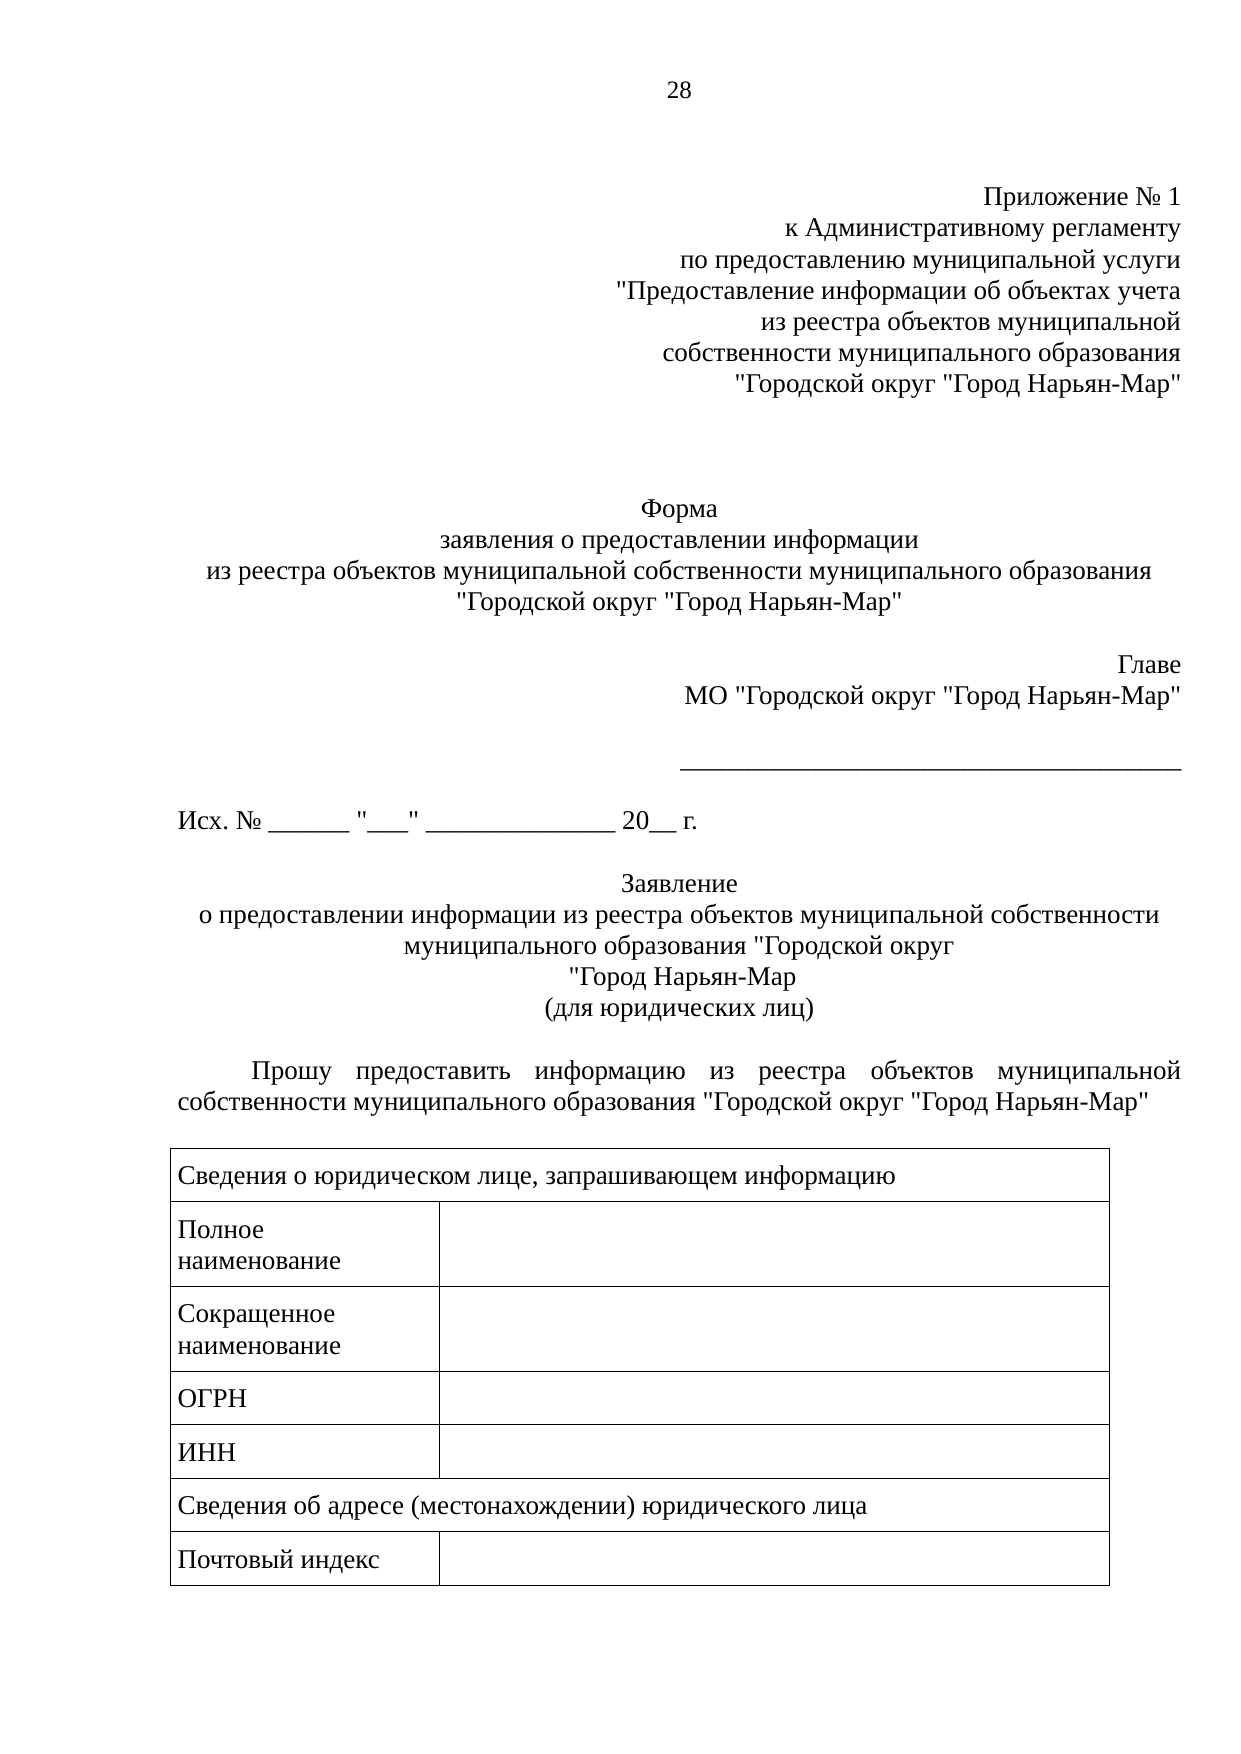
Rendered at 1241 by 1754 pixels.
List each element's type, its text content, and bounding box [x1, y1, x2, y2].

text "Предоставление информации об объектах учета [177, 274, 1181, 305]
text Форма [177, 492, 1181, 523]
text Исх. № ______ "___" ______________ 20__ г. [177, 804, 1181, 835]
table_header Сведения о юридическом лице, запрашивающем информацию [171, 1149, 1109, 1201]
text _____________________________________ [177, 742, 1181, 773]
table_cell ИНН [171, 1425, 439, 1478]
text "Город Нарьян-Мар [177, 960, 1181, 991]
table_cell [440, 1202, 1109, 1286]
table_cell [440, 1532, 1109, 1585]
text Прошу предоставить информацию из реестра объектов муниципальной собственности муниципального образования "Городской округ "Город Нарьян-Мар" [177, 1054, 1181, 1116]
table_cell Сведения об адресе (местонахождении) юридического лица [171, 1479, 1109, 1531]
text к Административному регламенту [177, 212, 1181, 243]
table_cell [440, 1372, 1109, 1424]
table_cell Сокращенное наименование [171, 1287, 439, 1371]
text "Городской округ "Город Нарьян-Мар" [177, 367, 1181, 398]
text заявления о предоставлении информации [177, 523, 1181, 554]
text из реестра объектов муниципальной [177, 305, 1181, 336]
text собственности муниципального образования [177, 336, 1181, 367]
table_cell Почтовый индекс [171, 1532, 439, 1585]
table_cell ОГРН [171, 1372, 439, 1424]
text о предоставлении информации из реестра объектов муниципальной собственности муниципального образования "Городской округ [177, 898, 1181, 960]
text по предоставлению муниципальной услуги [177, 243, 1181, 274]
text Приложение № 1 [177, 180, 1181, 212]
table_cell [440, 1287, 1109, 1371]
text МО "Городской округ "Город Нарьян-Мар" [177, 679, 1181, 710]
text из реестра объектов муниципальной собственности муниципального образования "Городской округ "Город Нарьян-Мар" [177, 554, 1181, 617]
text (для юридических лиц) [177, 992, 1181, 1023]
table_cell [440, 1425, 1109, 1478]
table_cell Полное наименование [171, 1202, 439, 1286]
text Заявление [177, 867, 1181, 898]
text Главе [177, 648, 1181, 679]
